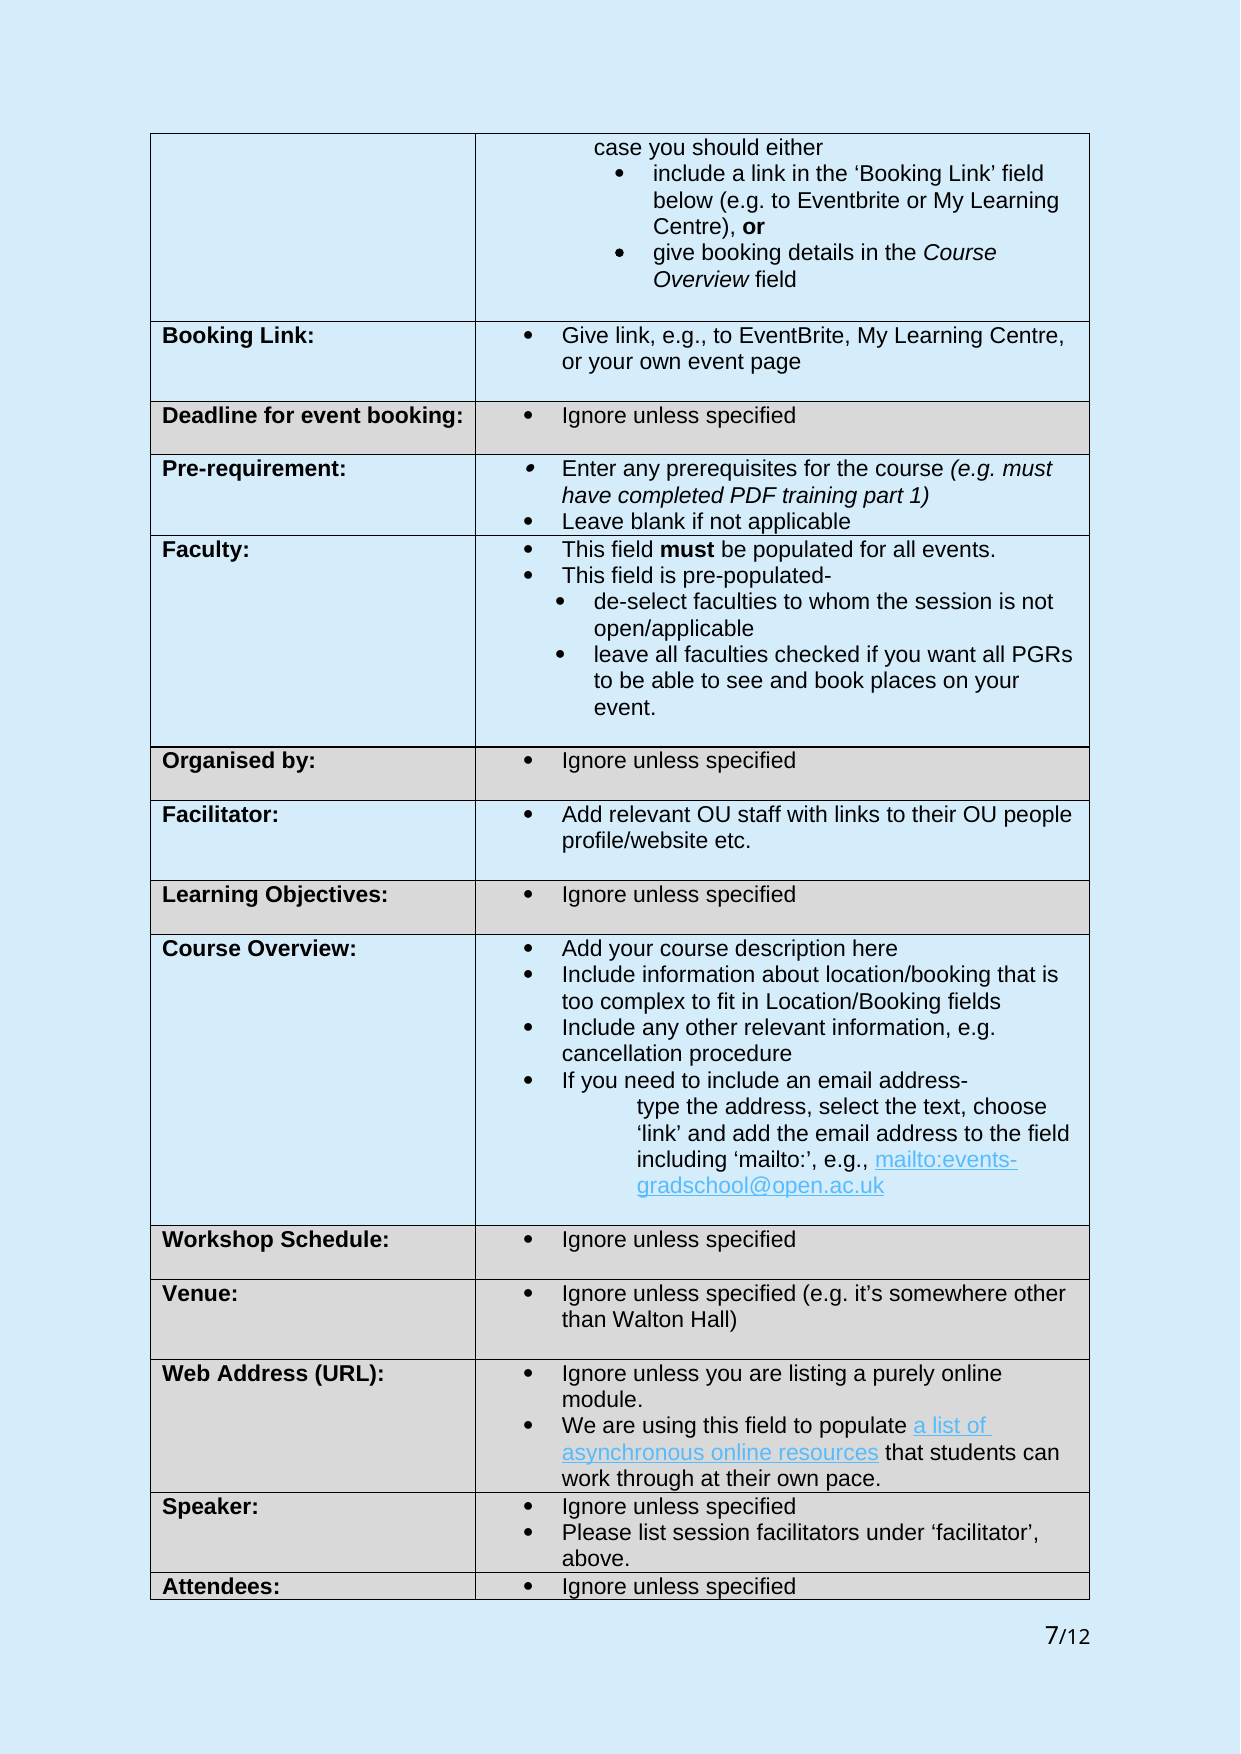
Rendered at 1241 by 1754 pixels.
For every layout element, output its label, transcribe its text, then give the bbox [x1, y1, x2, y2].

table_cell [476, 134, 1089, 321]
table_cell Workshop Schedule: [151, 1226, 475, 1279]
table_cell Ignore unless you are listing a purely online module. We are using this field to populate a list of asynchronous online resources that students can work through at their own pace. [476, 1360, 1089, 1492]
table_cell Attendees: [151, 1573, 475, 1599]
table_cell Ignore unless specified [476, 402, 1089, 454]
table_cell Venue: [151, 1280, 475, 1359]
table_cell Deadline for event booking: [151, 402, 475, 454]
table_cell Enter any prerequisites for the course (e.g. must have completed PDF training part 1) Leave blank if not applicable [476, 455, 1089, 534]
table_cell Pre-requirement: [151, 455, 475, 534]
table_cell Ignore unless specified (e.g. it’s somewhere other than Walton Hall) [476, 1280, 1089, 1359]
table_cell Add relevant OU staff with links to their OU people profile/website etc. [476, 801, 1089, 880]
table_cell Facilitator: [151, 801, 475, 880]
table_cell Ignore unless specified [476, 881, 1089, 934]
table_cell Add your course description here Include information about location/booking that is too complex to fit in Location/Booking fields Include any other relevant information, e.g. cancellation procedure If you need to include an email address- type the address, select the text, choose ‘link’ and add the email address to the field including ‘mailto:’, e.g., mailto:events-gradschool@open.ac.uk [476, 935, 1089, 1225]
table_cell Speaker: [151, 1493, 475, 1572]
table_cell Ignore unless specified Please list session facilitators under ‘facilitator’, above. [476, 1493, 1089, 1572]
table_cell Organised by: [151, 748, 475, 800]
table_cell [151, 134, 475, 321]
table_cell Ignore unless specified [476, 748, 1089, 800]
table_cell Web Address (URL): [151, 1360, 475, 1492]
table_cell Ignore unless specified [476, 1226, 1089, 1279]
table_cell Give link, e.g., to EventBrite, My Learning Centre, or your own event page [476, 322, 1089, 401]
table_cell This field must be populated for all events. This field is pre-populated- de-select faculties to whom the session is not open/applicable leave all faculties checked if you want all PGRs to be able to see and book places on your event. [476, 536, 1089, 746]
table_cell Booking Link: [151, 322, 475, 401]
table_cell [476, 1573, 1089, 1599]
table_cell Course Overview: [151, 935, 475, 1225]
table_cell Learning Objectives: [151, 881, 475, 934]
table_cell Faculty: [151, 536, 475, 746]
